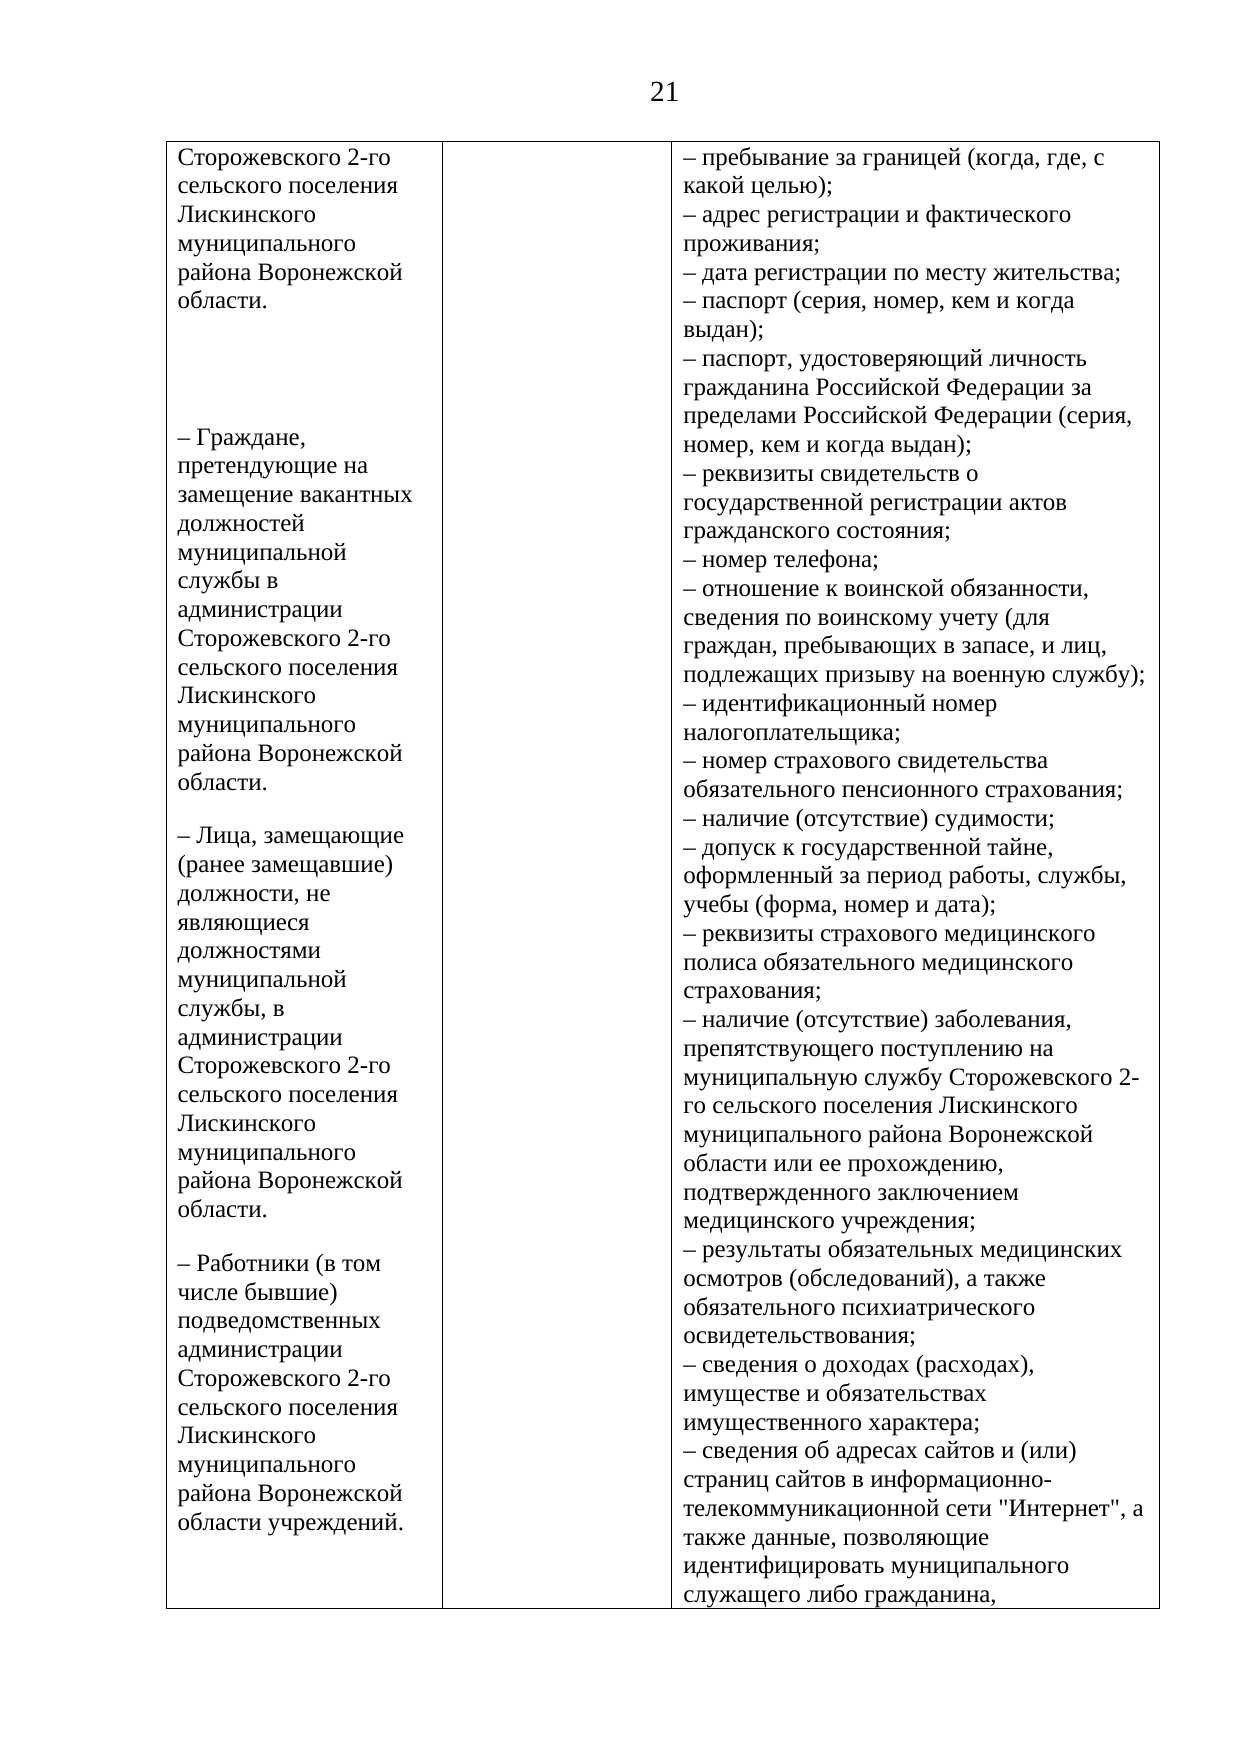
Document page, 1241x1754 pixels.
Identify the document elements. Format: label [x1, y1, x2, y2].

table_cell [672, 142, 1159, 1608]
table_cell [443, 142, 671, 1608]
table_cell [167, 142, 442, 1608]
